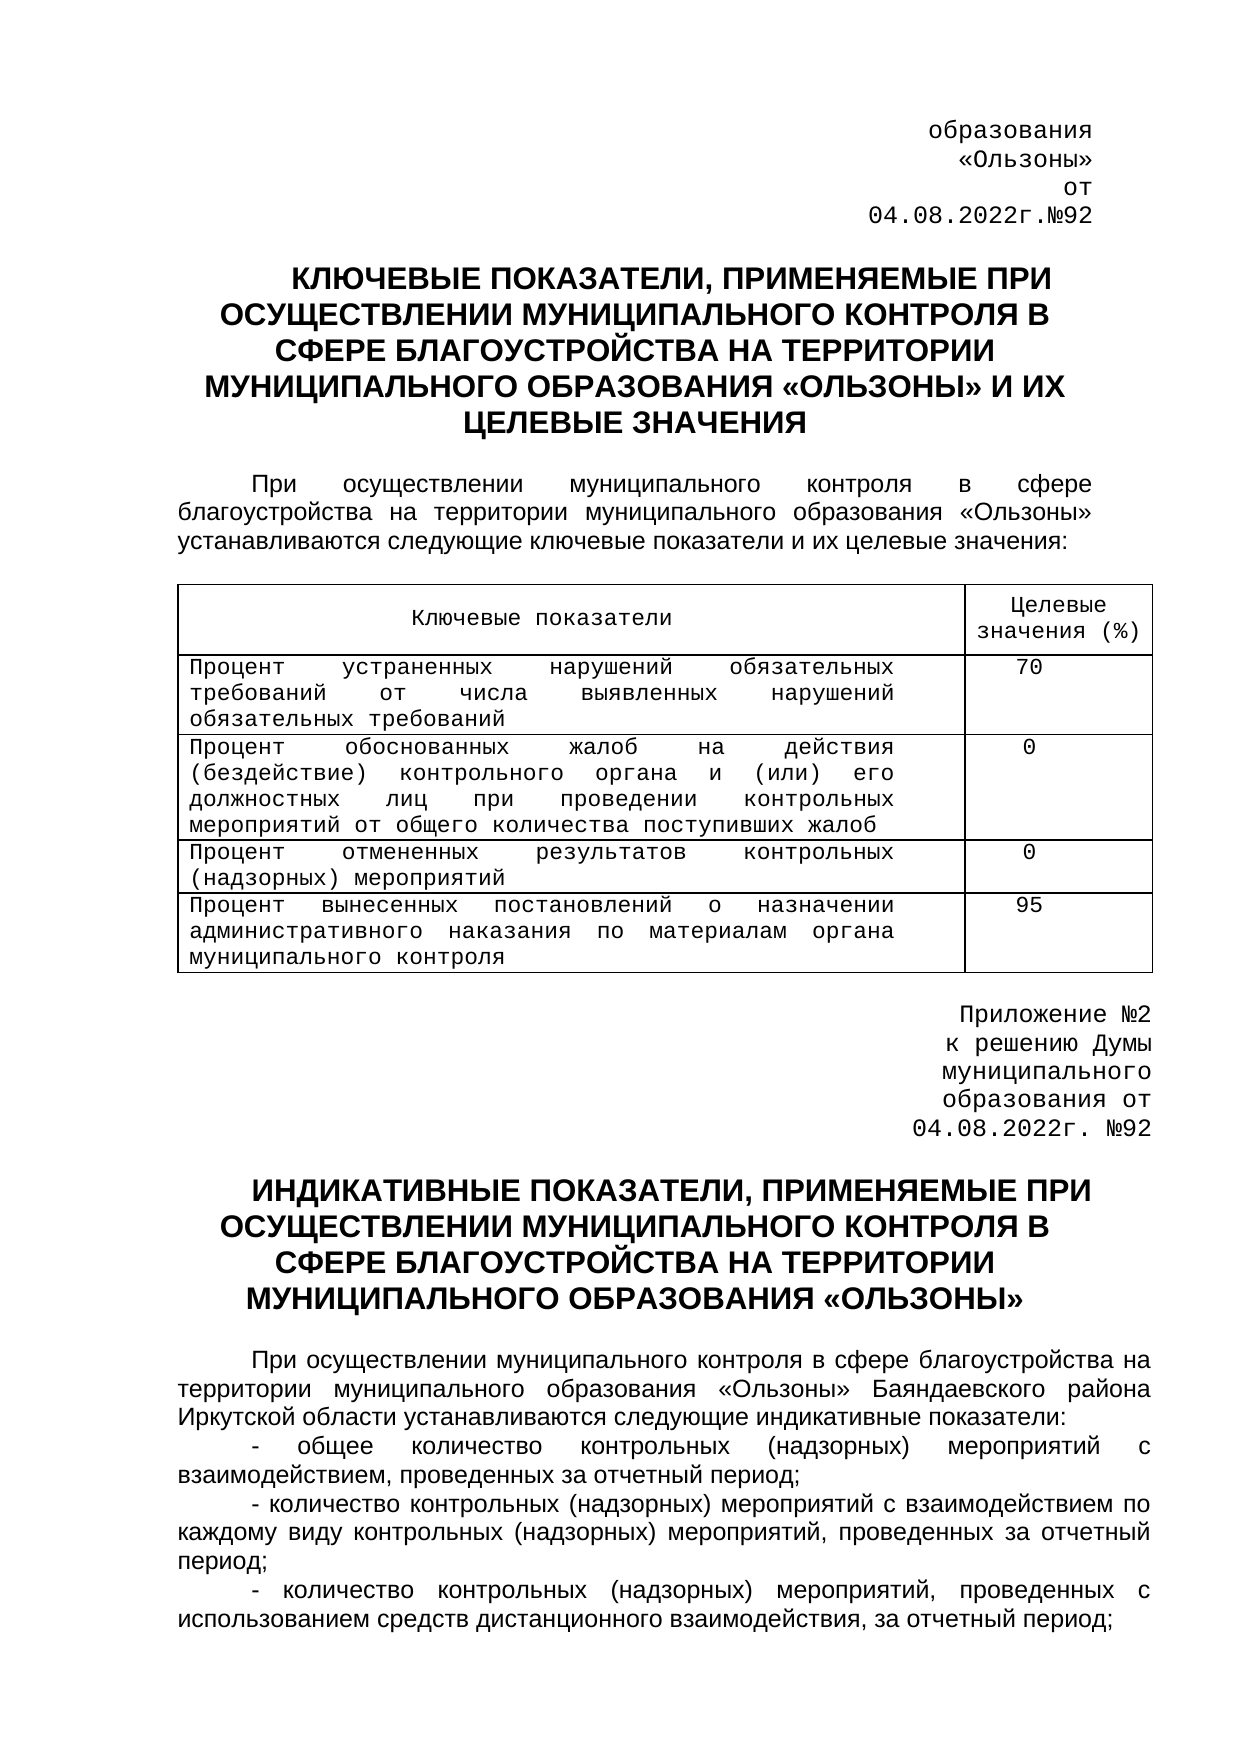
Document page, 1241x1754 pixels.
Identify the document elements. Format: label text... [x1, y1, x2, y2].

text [797, 118, 1093, 175]
text к решению Думы муниципального образования от 04.08.2022г. №92 [797, 1030, 1152, 1144]
text - общее количество контрольных (надзорных) мероприятий с взаимодействием, проведенных за отчетный период; [177, 1431, 1152, 1489]
text 04.08.2022г.№92 [797, 203, 1093, 231]
table_cell 95 [966, 894, 1152, 972]
table_cell Процент отмененных результатов контрольных (надзорных) мероприятий [179, 841, 964, 892]
text - количество контрольных (надзорных) мероприятий с взаимодействием по каждому виду контрольных (надзорных) мероприятий, проведенных за отчетный период; [177, 1489, 1152, 1575]
text При осуществлении муниципального контроля в сфере благоустройства на территории муниципального образования «Ользоны» устанавливаются следующие ключевые показатели и их целевые значения: [177, 469, 1093, 555]
text от [797, 175, 1093, 203]
text КЛЮЧЕВЫЕ ПОКАЗАТЕЛИ, ПРИМЕНЯЕМЫЕ ПРИ ОСУЩЕСТВЛЕНИИ МУНИЦИПАЛЬНОГО КОНТРОЛЯ В СФЕРЕ БЛАГОУСТРОЙСТВА НА ТЕРРИТОРИИ МУНИЦИПАЛЬНОГО ОБРАЗОВАНИЯ «ОЛЬЗОНЫ» И ИХ ЦЕЛЕВЫЕ ЗНАЧЕНИЯ [177, 260, 1093, 440]
text Приложение №2 [797, 1002, 1152, 1030]
table_cell Процент обоснованных жалоб на действия (бездействие) контрольного органа и (или) его должностных лиц при проведении контрольных мероприятий от общего количества поступивших жалоб [179, 735, 964, 839]
table_cell Процент вынесенных постановлений о назначении административного наказания по материалам органа муниципального контроля [179, 894, 964, 972]
table_cell 70 [966, 656, 1152, 733]
table_cell Процент устраненных нарушений обязательных требований от числа выявленных нарушений обязательных требований [179, 656, 964, 733]
text ИНДИКАТИВНЫЕ ПОКАЗАТЕЛИ, ПРИМЕНЯЕМЫЕ ПРИ ОСУЩЕСТВЛЕНИИ МУНИЦИПАЛЬНОГО КОНТРОЛЯ В СФЕРЕ БЛАГОУСТРОЙСТВА НА ТЕРРИТОРИИ МУНИЦИПАЛЬНОГО ОБРАЗОВАНИЯ «ОЛЬЗОНЫ» [177, 1172, 1093, 1316]
text - количество контрольных (надзорных) мероприятий, проведенных с использованием средств дистанционного взаимодействия, за отчетный период; [177, 1575, 1152, 1632]
table_cell 0 [966, 841, 1152, 892]
text При осуществлении муниципального контроля в сфере благоустройства на территории муниципального образования «Ользоны» Баяндаевского района Иркутской области устанавливаются следующие индикативные показатели: [177, 1345, 1152, 1431]
table_header Ключевые показатели [179, 585, 964, 654]
table_cell 0 [966, 735, 1152, 839]
table_header Целевые значения (%) [966, 585, 1152, 654]
